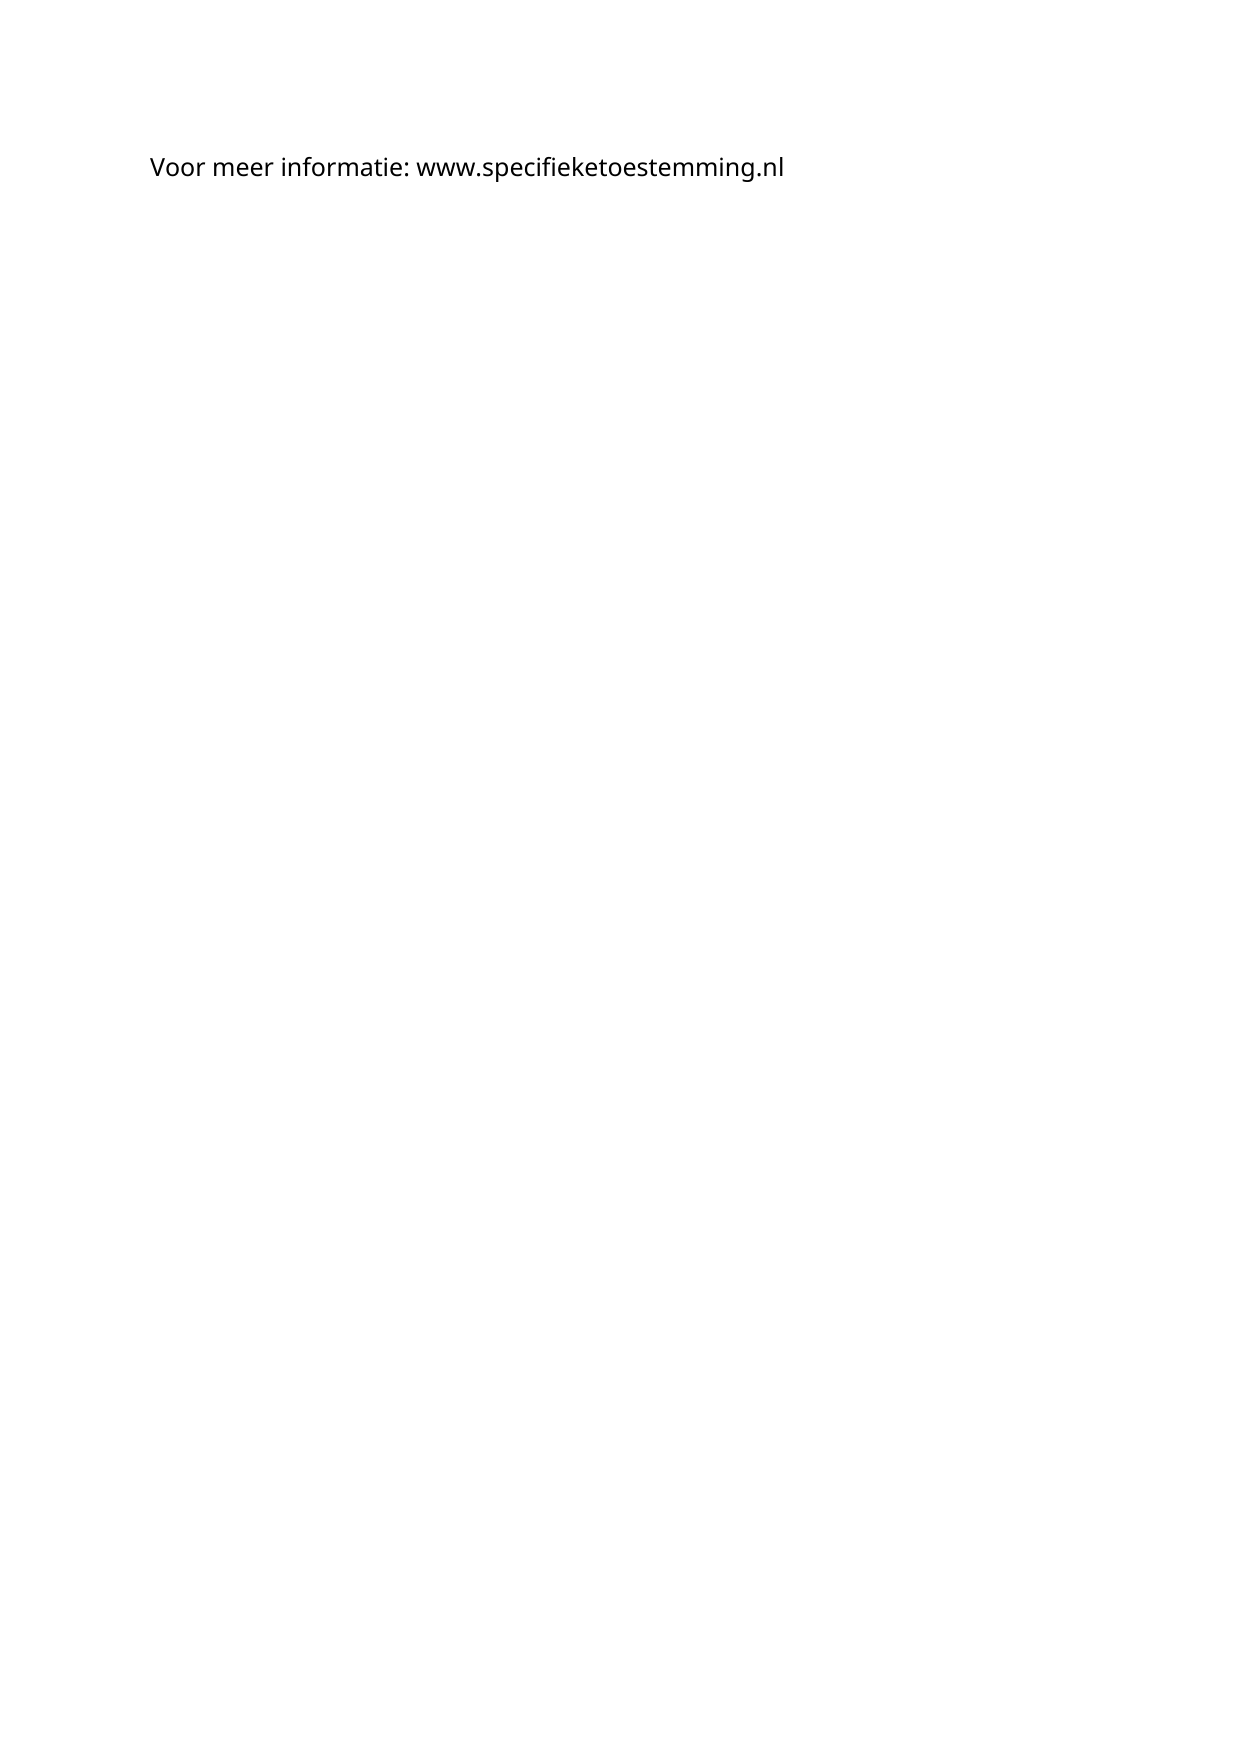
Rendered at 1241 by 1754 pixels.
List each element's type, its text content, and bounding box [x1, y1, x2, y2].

text Voor meer informatie: www.specifieketoestemming.nl [150, 150, 1090, 184]
